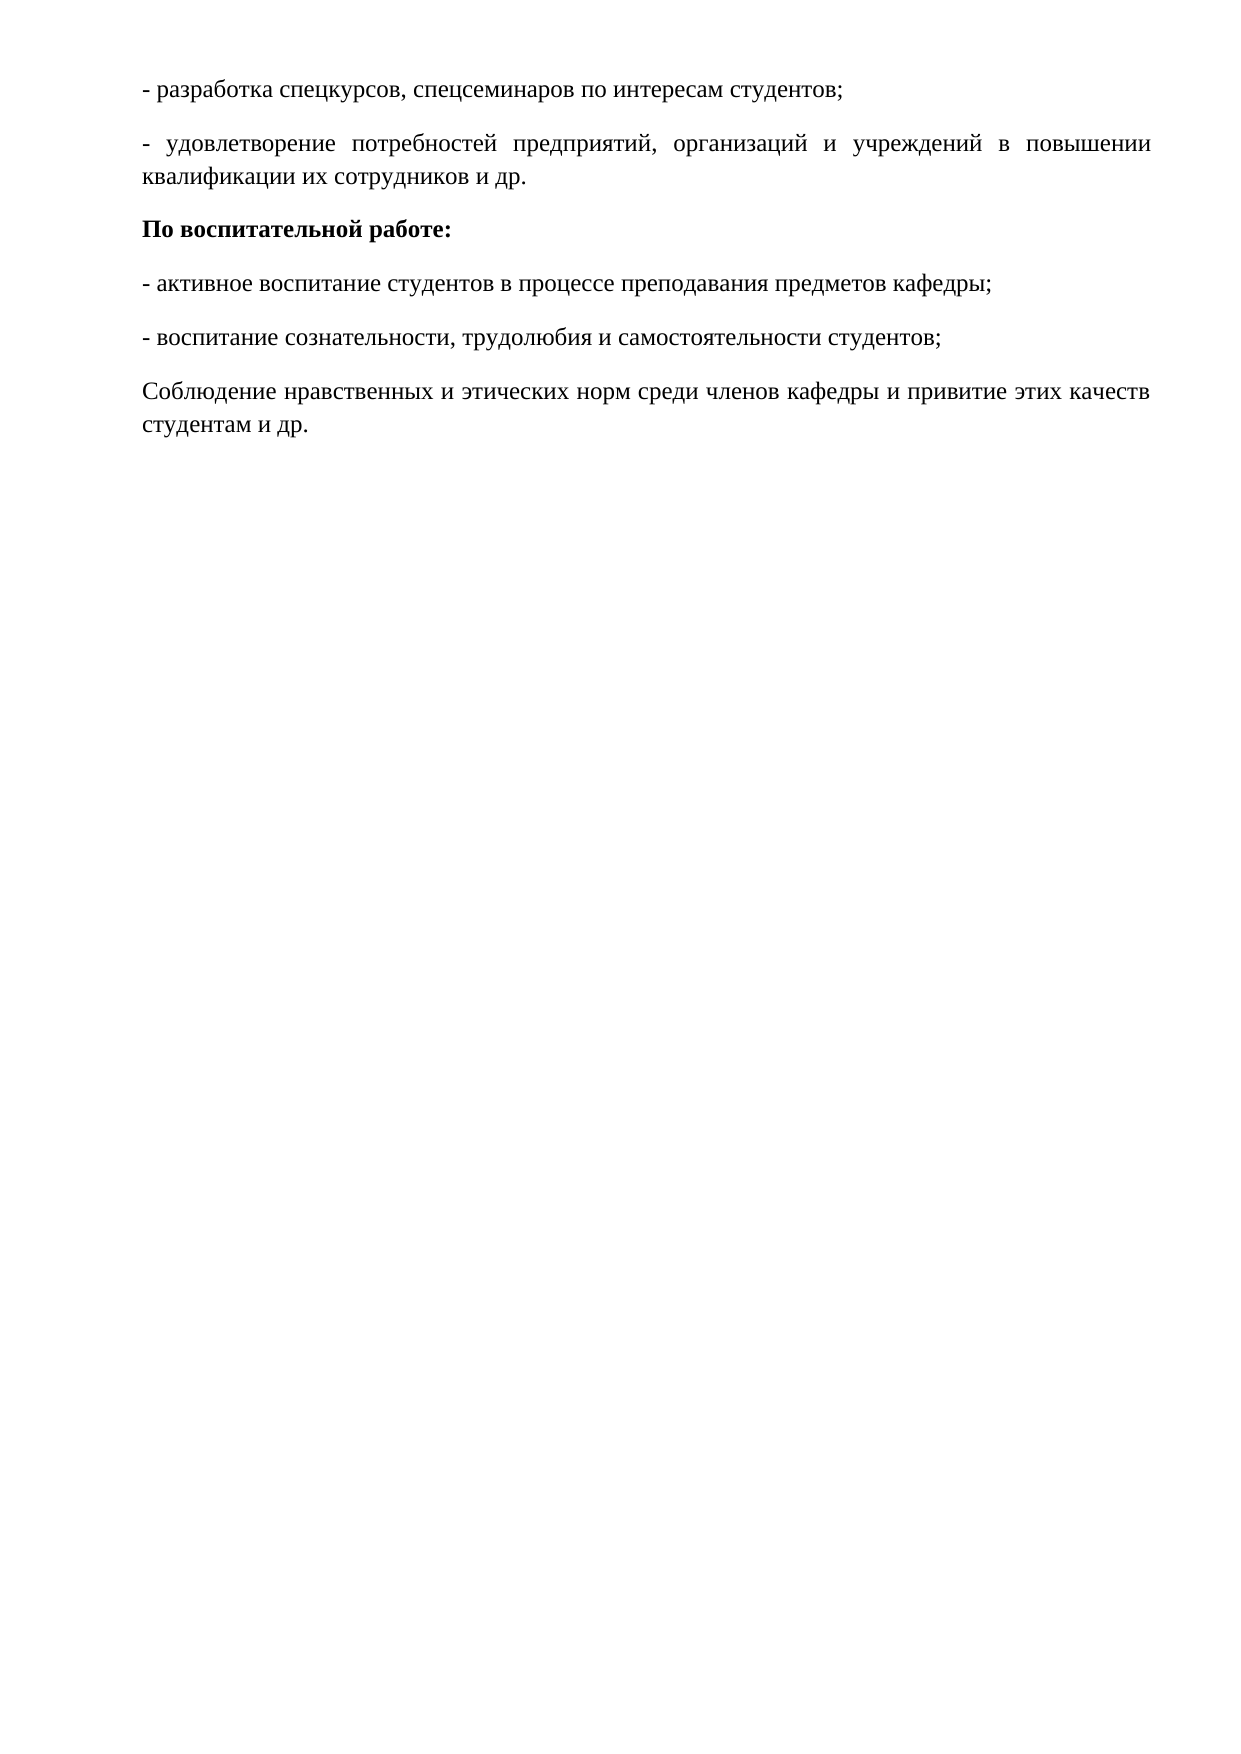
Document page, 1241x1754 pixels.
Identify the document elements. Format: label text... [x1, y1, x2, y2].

text - воспитание сознательности, трудолюбия и самостоятельности студентов; [142, 322, 1152, 351]
text - разработка спецкурсов, спецсеминаров по интересам студентов; [142, 74, 1152, 103]
text - удовлетворение потребностей предприятий, организаций и учреждений в повышении квалификации их сотрудников и др. [142, 128, 1152, 189]
text Соблюдение нравственных и этических норм среди членов кафедры и привитие этих качеств студентам и др. [142, 376, 1152, 438]
text По воспитательной работе: [142, 214, 1152, 243]
text - активное воспитание студентов в процессе преподавания предметов кафедры; [142, 268, 1152, 297]
